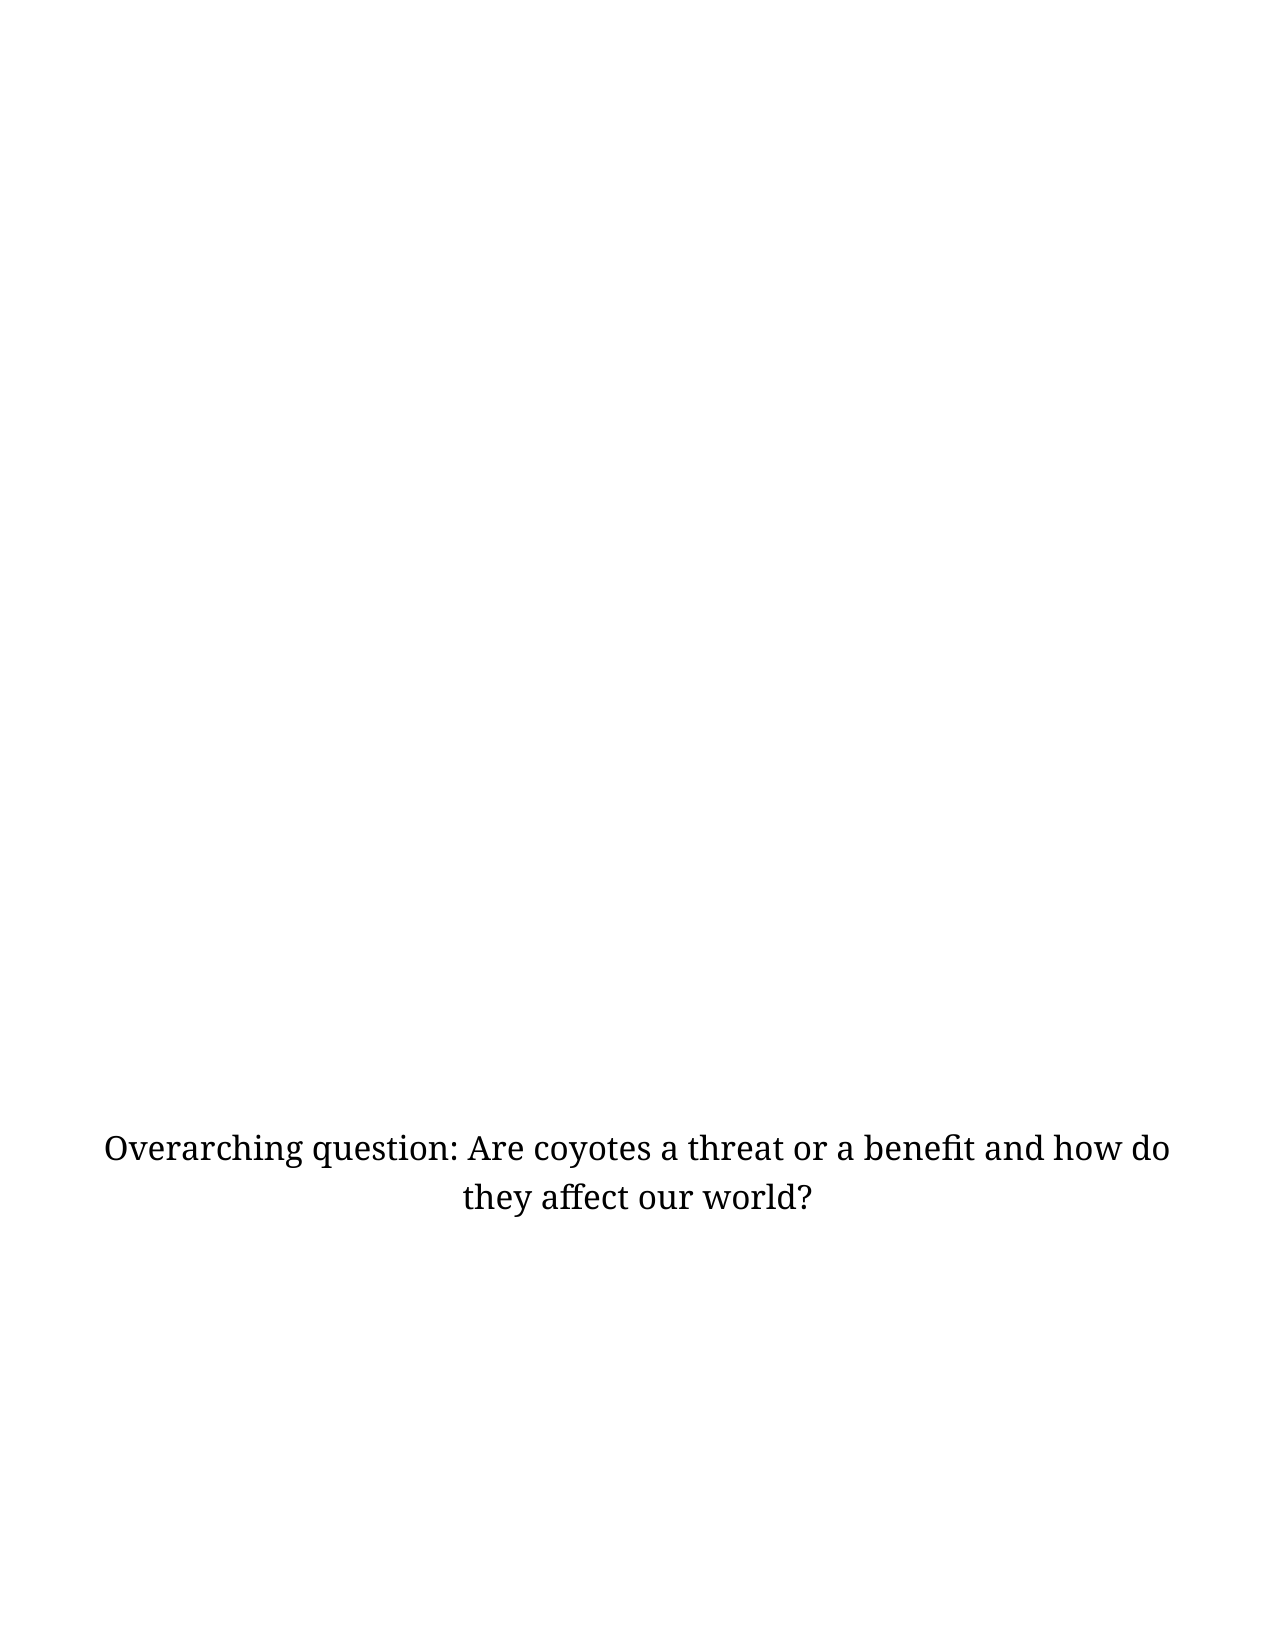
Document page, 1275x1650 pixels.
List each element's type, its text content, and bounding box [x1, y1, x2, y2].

text Overarching question: Are coyotes a threat or a benefit and how do they affect our world? [75, 1125, 1200, 1219]
